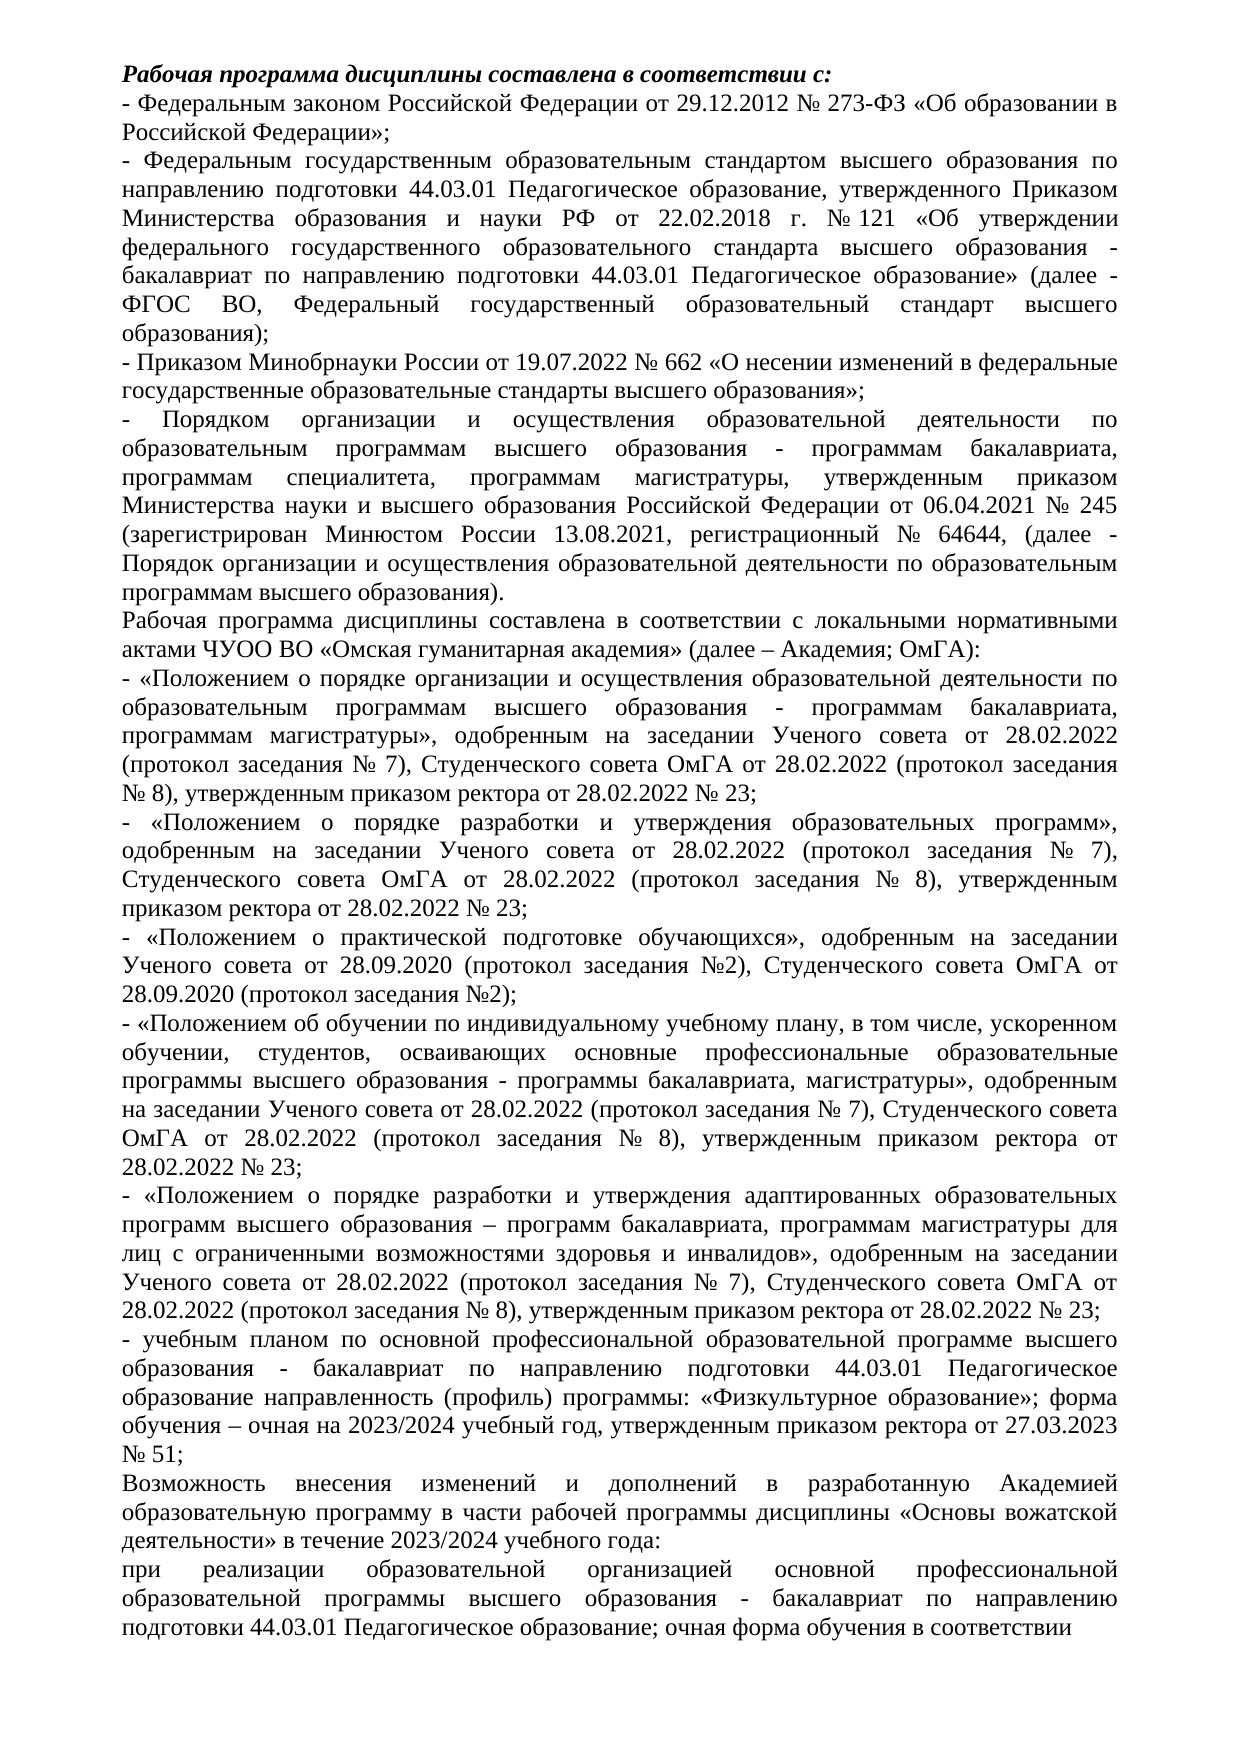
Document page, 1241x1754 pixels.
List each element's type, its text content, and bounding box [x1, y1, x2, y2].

table_header Рабочая программа дисциплины составлена в соответствии с: [118, 59, 1122, 88]
table_cell - Федеральным законом Российской Федерации от 29.12.2012 № 273-ФЗ «Об образовании в Российской Федерации»; - Федеральным государственным образовательным стандартом высшего образования по направлению подготовки 44.03.01 Педагогическое образование, утвержденного Приказом Министерства образования и науки РФ от 22.02.2018 г. № 121 «Об утверждении федерального государственного образовательного стандарта высшего образования - бакалавриат по направлению подготовки 44.03.01 Педагогическое образование» (далее - ФГОС ВО, Федеральный государственный образовательный стандарт высшего образования); - Приказом Минобрнауки России от 19.07.2022 № 662 «О несении изменений в федеральные государственные образовательные стандарты высшего образования»; - Порядком организации и осуществления образовательной деятельности по образовательным программам высшего образования - программам бакалавриата, программам специалитета, программам магистратуры, утвержденным приказом Министерства науки и высшего образования Российской Федерации от 06.04.2021 № 245 (зарегистрирован Минюстом России 13.08.2021, регистрационный № 64644, (далее - Порядок организации и осуществления образовательной деятельности по образовательным программам высшего образования). Рабочая программа дисциплины составлена в соответствии с локальными нормативными актами ЧУОО ВО «Омская гуманитарная академия» (далее – Академия; ОмГА): - «Положением о порядке организации и осуществления образовательной деятельности по образовательным программам высшего образования - программам бакалавриата, программам магистратуры», одобренным на заседании Ученого совета от 28.02.2022 (протокол заседания № 7), Студенческого совета ОмГА от 28.02.2022 (протокол заседания № 8), утвержденным приказом ректора от 28.02.2022 № 23; - «Положением о порядке разработки и утверждения образовательных программ», одобренным на заседании Ученого совета от 28.02.2022 (протокол заседания № 7), Студенческого совета ОмГА от 28.02.2022 (протокол заседания № 8), утвержденным приказом ректора от 28.02.2022 № 23; - «Положением о практической подготовке обучающихся», одобренным на заседании Ученого совета от 28.09.2020 (протокол заседания №2), Студенческого совета ОмГА от 28.09.2020 (протокол заседания №2); - «Положением об обучении по индивидуальному учебному плану, в том числе, ускоренном обучении, студентов, осваивающих основные профессиональные образовательные программы высшего образования - программы бакалавриата, магистратуры», одобренным на заседании Ученого совета от 28.02.2022 (протокол заседания № 7), Студенческого совета ОмГА от 28.02.2022 (протокол заседания № 8), утвержденным приказом ректора от 28.02.2022 № 23; - «Положением о порядке разработки и утверждения адаптированных образовательных программ высшего образования – программ бакалавриата, программам магистратуры для лиц с ограниченными возможностями здоровья и инвалидов», одобренным на заседании Ученого совета от 28.02.2022 (протокол заседания № 7), Студенческого совета ОмГА от 28.02.2022 (протокол заседания № 8), утвержденным приказом ректора от 28.02.2022 № 23; - учебным планом по основной профессиональной образовательной программе высшего образования - бакалавриат по направлению подготовки 44.03.01 Педагогическое образование направленность (профиль) программы: «Физкультурное образование»; форма обучения – очная на 2023/2024 учебный год, утвержденным приказом ректора от 27.03.2023 № 51; Возможность внесения изменений и дополнений в разработанную Академией образовательную программу в части рабочей программы дисциплины «Основы вожатской деятельности» в течение 2023/2024 учебного года: при реализации образовательной организацией основной профессиональной образовательной программы высшего образования - бакалавриат по направлению подготовки 44.03.01 Педагогическое образование; очная форма обучения в соответствии [118, 88, 1122, 1662]
